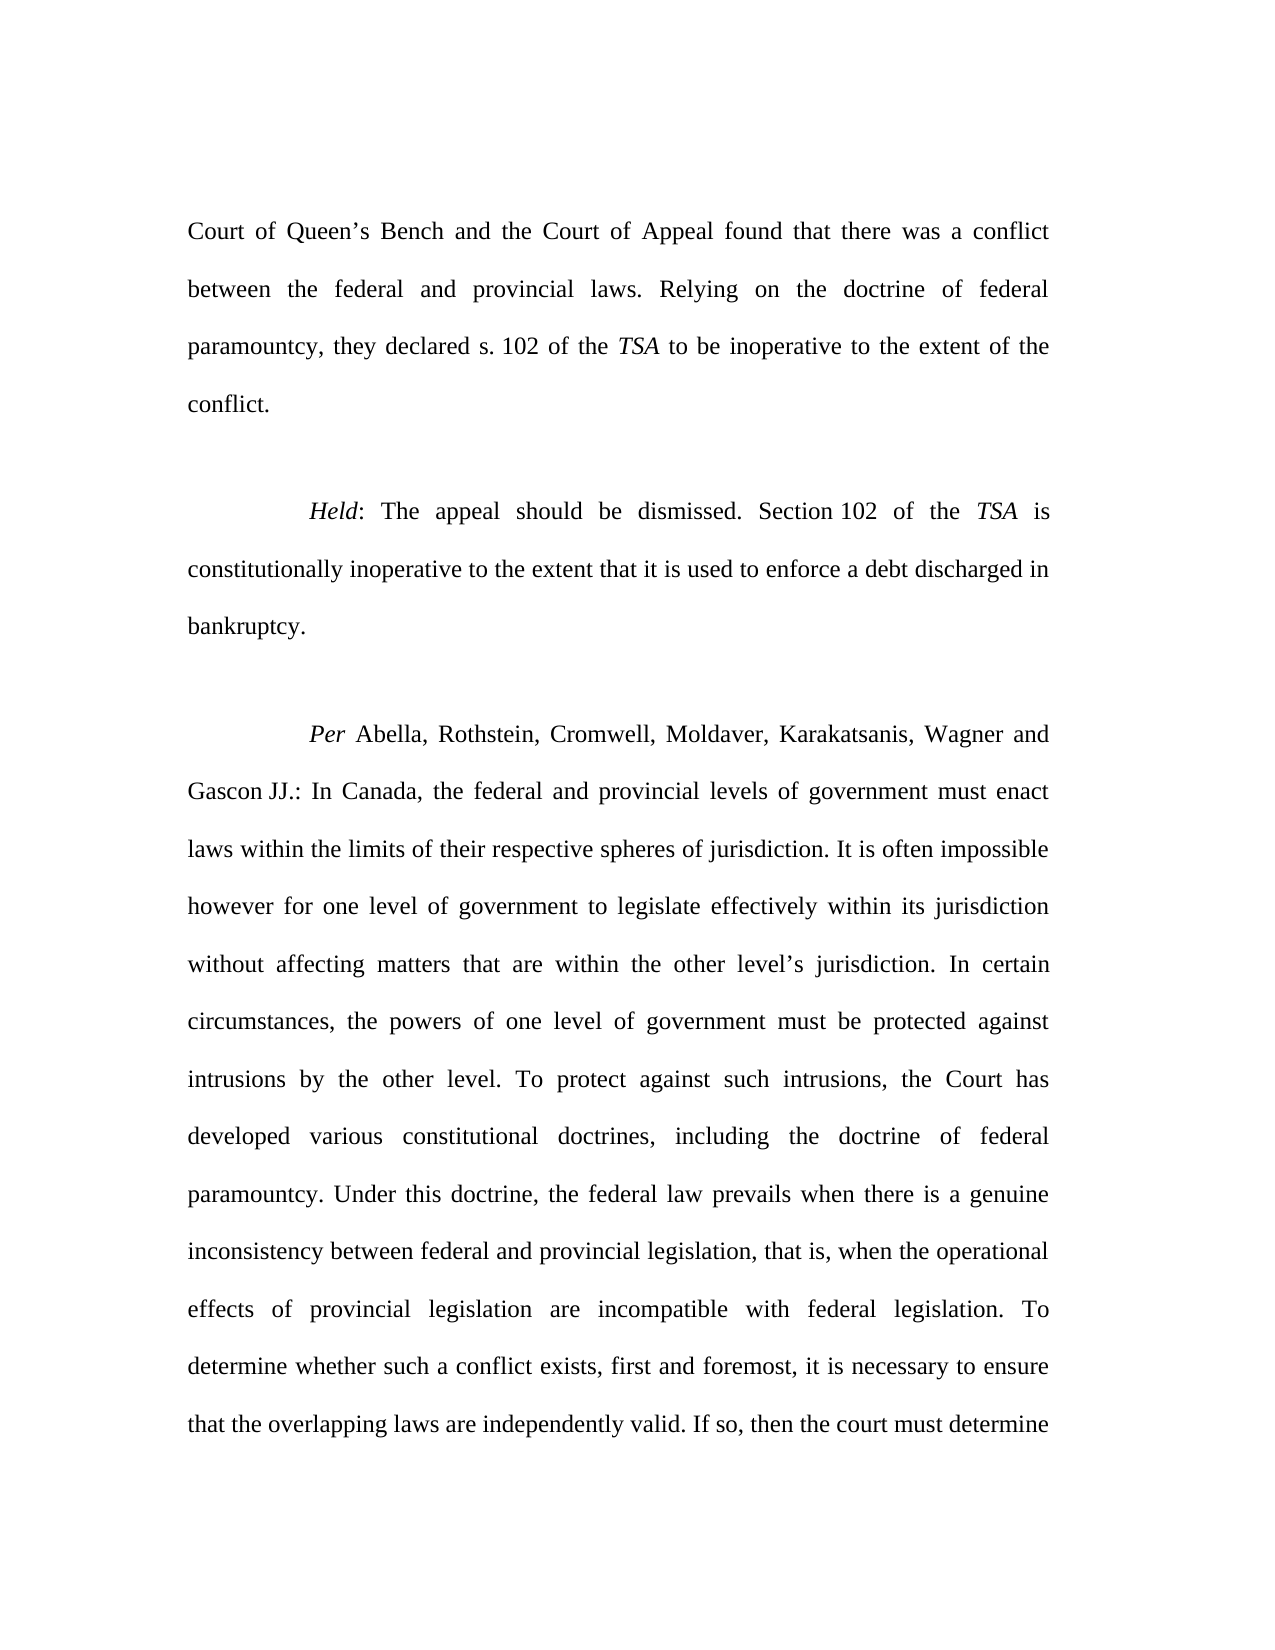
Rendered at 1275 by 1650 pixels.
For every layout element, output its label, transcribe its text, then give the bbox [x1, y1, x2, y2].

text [187, 216, 1050, 418]
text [187, 719, 1050, 1438]
text Held: The appeal should be dismissed. Section 102 of the TSA is constitutionally inoperative to the extent that it is used to enforce a debt discharged in bankruptcy. [187, 496, 1050, 640]
